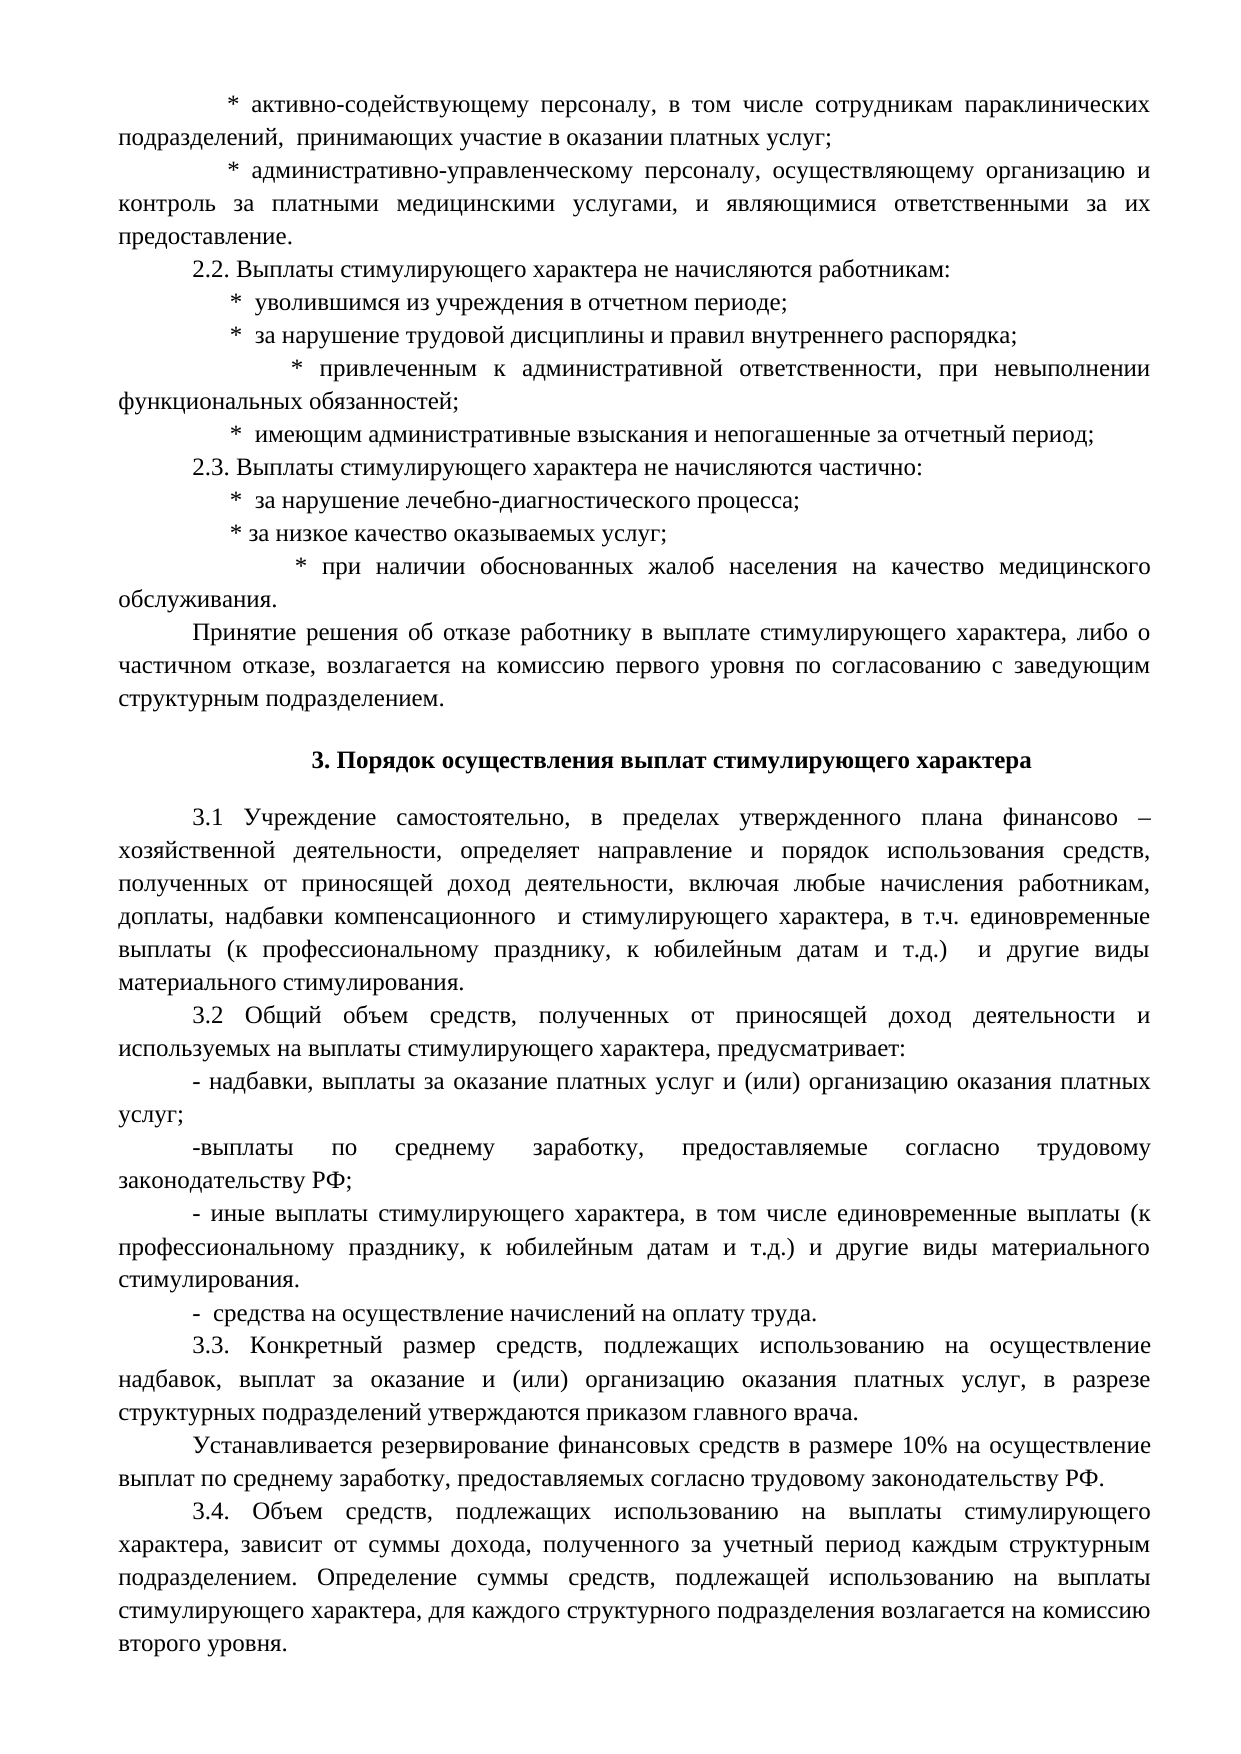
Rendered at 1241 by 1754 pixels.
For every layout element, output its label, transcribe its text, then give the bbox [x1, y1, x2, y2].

text * уволившимся из учреждения в отчетном периоде; [118, 287, 1152, 316]
text Устанавливается резервирование финансовых средств в размере 10% на осуществление выплат по среднему заработку, предоставляемых согласно трудовому законодательству РФ. [118, 1430, 1152, 1491]
text 3.4. Объем средств, подлежащих использованию на выплаты стимулирующего характера, зависит от суммы дохода, полученного за учетный период каждым структурным подразделением. Определение суммы средств, подлежащей использованию на выплаты стимулирующего характера, для каждого структурного подразделения возлагается на комиссию второго уровня. [118, 1496, 1152, 1657]
text 3.2 Общий объем средств, полученных от приносящей доход деятельности и используемых на выплаты стимулирующего характера, предусматривает: [118, 1000, 1152, 1062]
text * за нарушение трудовой дисциплины и правил внутреннего распорядка; [118, 320, 1152, 348]
text * имеющим административные взыскания и непогашенные за отчетный период; [118, 419, 1152, 448]
text 3.1 Учреждение самостоятельно, в пределах утвержденного плана финансово – хозяйственной деятельности, определяет направление и порядок использования средств, полученных от приносящей доход деятельности, включая любые начисления работникам, доплаты, надбавки компенсационного и стимулирующего характера, в т.ч. единовременные выплаты (к профессиональному празднику, к юбилейным датам и т.д.) и другие виды материального стимулирования. [118, 802, 1152, 996]
text * привлеченным к административной ответственности, при невыполнении функциональных обязанностей; [118, 353, 1152, 414]
text * при наличии обоснованных жалоб населения на качество медицинского обслуживания. [118, 551, 1152, 613]
text * активно-содействующему персоналу, в том числе сотрудникам параклинических подразделений, принимающих участие в оказании платных услуг; [118, 89, 1152, 150]
text - средства на осуществление начислений на оплату труда. [118, 1298, 1152, 1326]
text - надбавки, выплаты за оказание платных услуг и (или) организацию оказания платных услуг; [118, 1066, 1152, 1128]
text - иные выплаты стимулирующего характера, в том числе единовременные выплаты (к профессиональному празднику, к юбилейным датам и т.д.) и другие виды материального стимулирования. [118, 1198, 1152, 1293]
text Принятие решения об отказе работнику в выплате стимулирующего характера, либо о частичном отказе, возлагается на комиссию первого уровня по согласованию с заведующим структурным подразделением. [118, 617, 1152, 712]
text 3. Порядок осуществления выплат стимулирующего характера [118, 745, 1152, 773]
text * за низкое качество оказываемых услуг; [118, 518, 1152, 547]
text 3.3. Конкретный размер средств, подлежащих использованию на осуществление надбавок, выплат за оказание и (или) организацию оказания платных услуг, в разрезе структурных подразделений утверждаются приказом главного врача. [118, 1331, 1152, 1425]
text 2.3. Выплаты стимулирующего характера не начисляются частично: [118, 452, 1152, 481]
text 2.2. Выплаты стимулирующего характера не начисляются работникам: [118, 254, 1152, 282]
text * за нарушение лечебно-диагностического процесса; [118, 485, 1152, 514]
text * административно-управленческому персоналу, осуществляющему организацию и контроль за платными медицинскими услугами, и являющимися ответственными за их предоставление. [118, 155, 1152, 249]
text -выплаты по среднему заработку, предоставляемые согласно трудовому законодательству РФ; [118, 1132, 1152, 1194]
